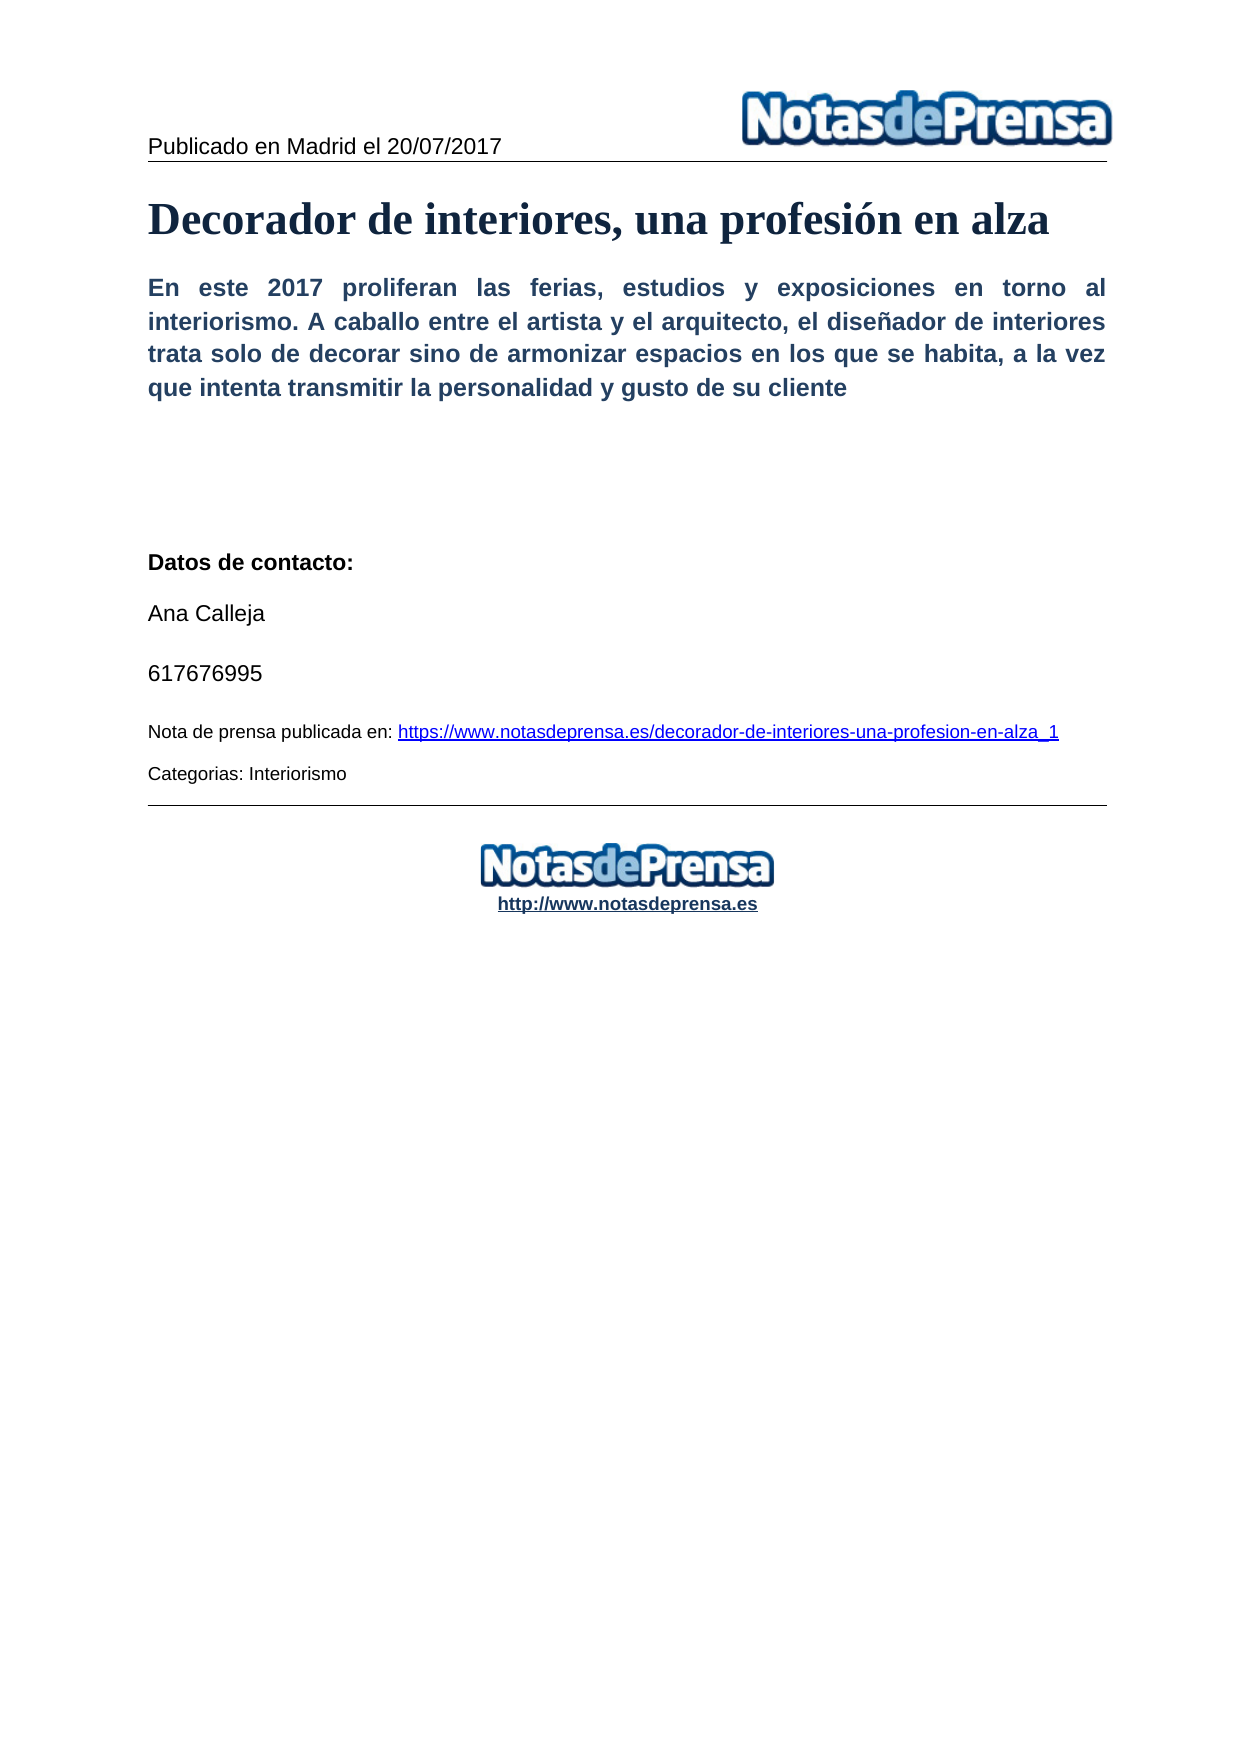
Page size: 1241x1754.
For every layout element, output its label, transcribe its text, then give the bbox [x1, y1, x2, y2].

picture [742, 90, 1113, 148]
picture [480, 843, 775, 889]
text http://www.notasdeprensa.es [148, 892, 1107, 914]
text 617676995 [148, 660, 1063, 687]
text Ana Calleja [148, 600, 1063, 626]
text Publicado en Madrid el 20/07/2017 [148, 133, 1107, 161]
text Categorias: Interiorismo [148, 763, 1107, 784]
text Nota de prensa publicada en: https://www.notasdeprensa.es/decorador-de-interiores-una-profesion-en-alza_1 [148, 721, 1107, 742]
text Datos de contacto: [148, 549, 1107, 575]
subtitle Decorador de interiores, una profesión en alza [148, 192, 1107, 244]
subtitle En este 2017 proliferan las ferias, estudios y exposiciones en torno al interiorismo. A caballo entre el artista y el arquitecto, el diseñador de interiores trata solo de decorar sino de armonizar espacios en los que se habita, a la vez que intenta transmitir la personalidad y gusto de su cliente [148, 273, 1107, 401]
